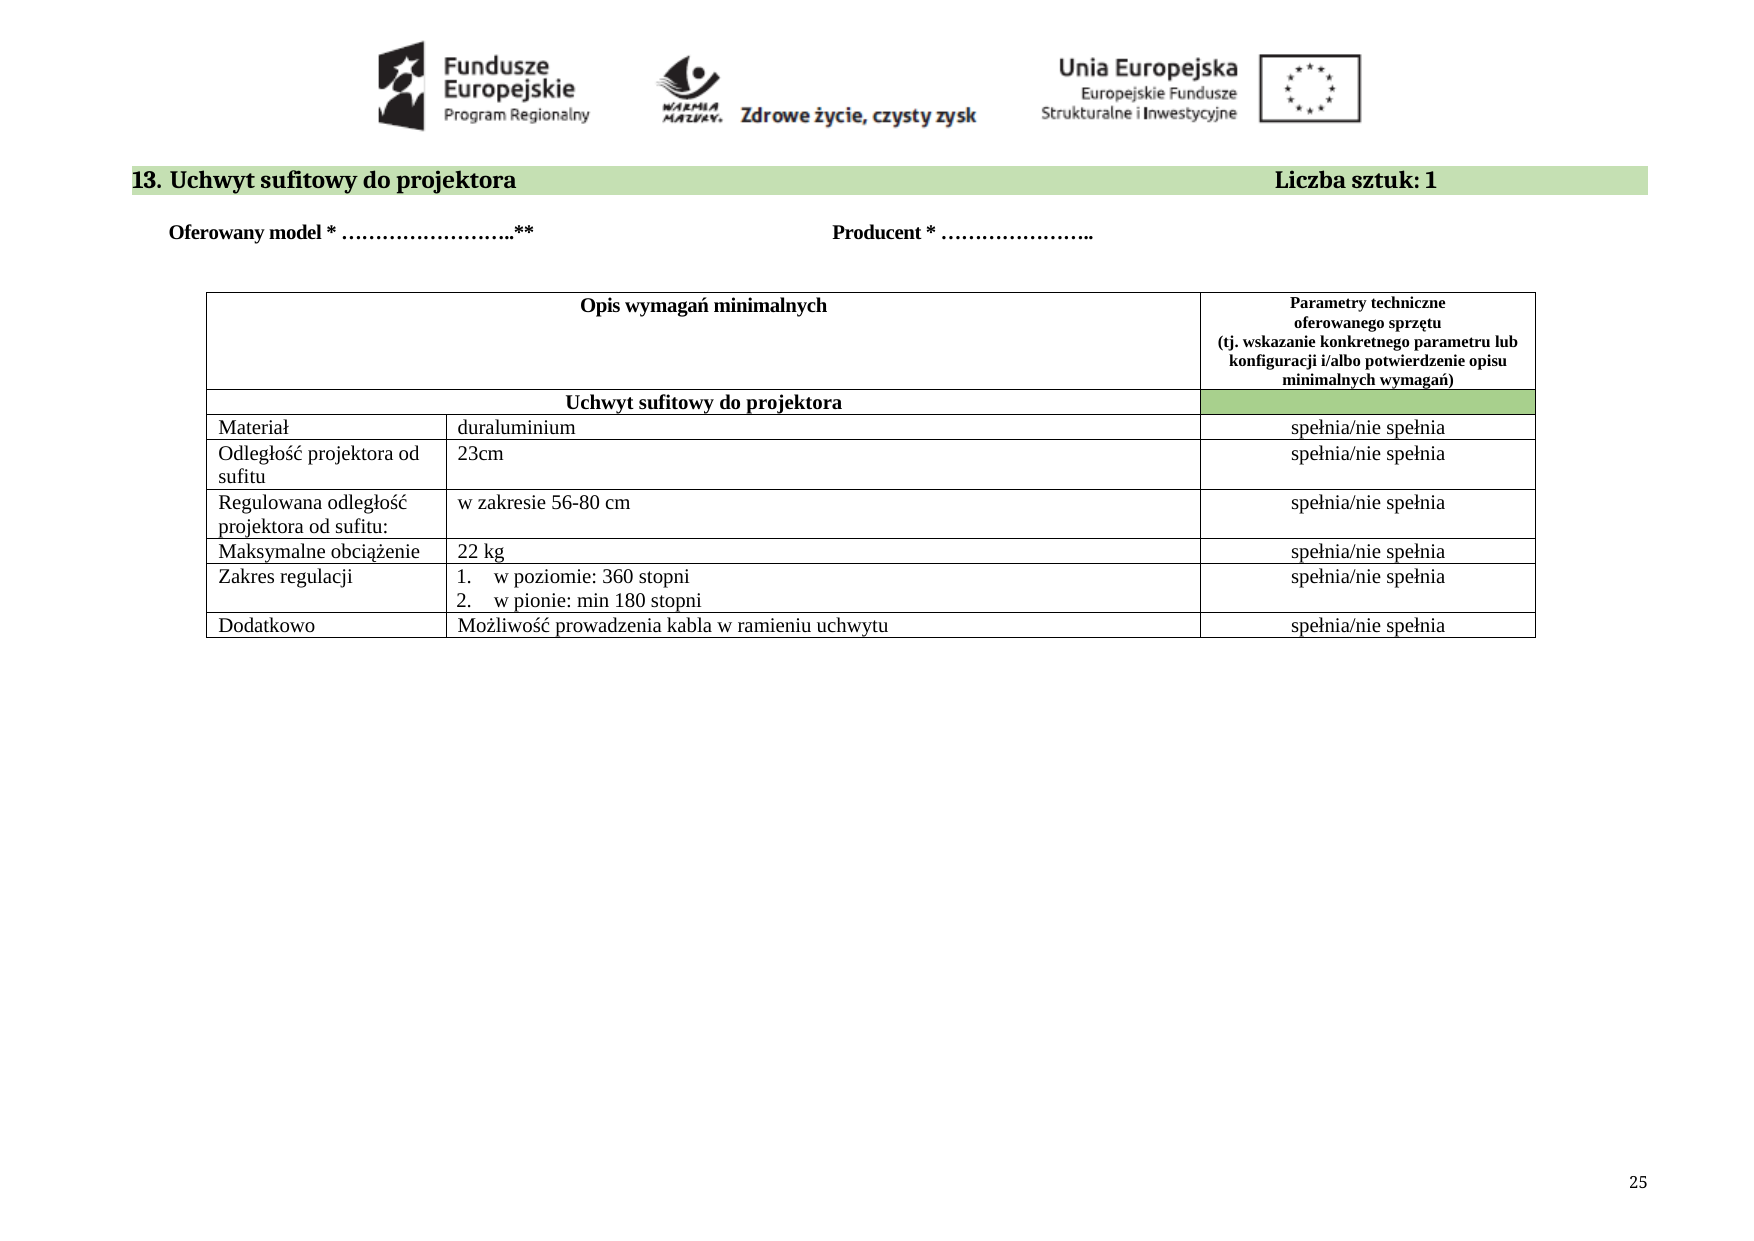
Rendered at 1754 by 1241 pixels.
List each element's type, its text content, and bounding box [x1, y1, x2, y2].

table_header Opis wymagań minimalnych [207, 293, 1200, 389]
table_cell 23cm [447, 440, 1200, 488]
table_cell Regulowana odległość projektora od sufitu: [207, 490, 446, 538]
table_cell spełnia/nie spełnia [1201, 490, 1535, 538]
text Oferowany model * ……………………..** Producent * ………………….. [94, 220, 1648, 244]
table_cell spełnia/nie spełnia [1201, 564, 1535, 612]
list Uchwyt sufitowy do projektora Liczba sztuk: 1 [132, 166, 1648, 195]
table_cell Maksymalne obciążenie [207, 539, 446, 563]
table_cell w zakresie 56-80 cm [447, 490, 1200, 538]
table_cell spełnia/nie spełnia [1201, 440, 1535, 488]
table_cell duraluminium [447, 415, 1200, 439]
table_cell w poziomie: 360 stopni w pionie: min 180 stopni [447, 564, 1200, 612]
table_cell 22 kg [447, 539, 1200, 563]
table_cell spełnia/nie spełnia [1201, 415, 1535, 439]
table_cell [1201, 390, 1535, 414]
table_cell Materiał [207, 415, 446, 439]
table_cell spełnia/nie spełnia [1201, 613, 1535, 637]
table_cell Możliwość prowadzenia kabla w ramieniu uchwytu [447, 613, 1200, 637]
table_cell Odległość projektora od sufitu [207, 440, 446, 488]
table_cell spełnia/nie spełnia [1201, 539, 1535, 563]
table_cell Uchwyt sufitowy do projektora [207, 390, 1200, 414]
table_cell Dodatkowo [207, 613, 446, 637]
table_cell Zakres regulacji [207, 564, 446, 612]
table_header Parametry techniczne oferowanego sprzętu (tj. wskazanie konkretnego parametru lub konfiguracji i/albo potwierdzenie opisu minimalnych wymagań) [1201, 293, 1535, 389]
